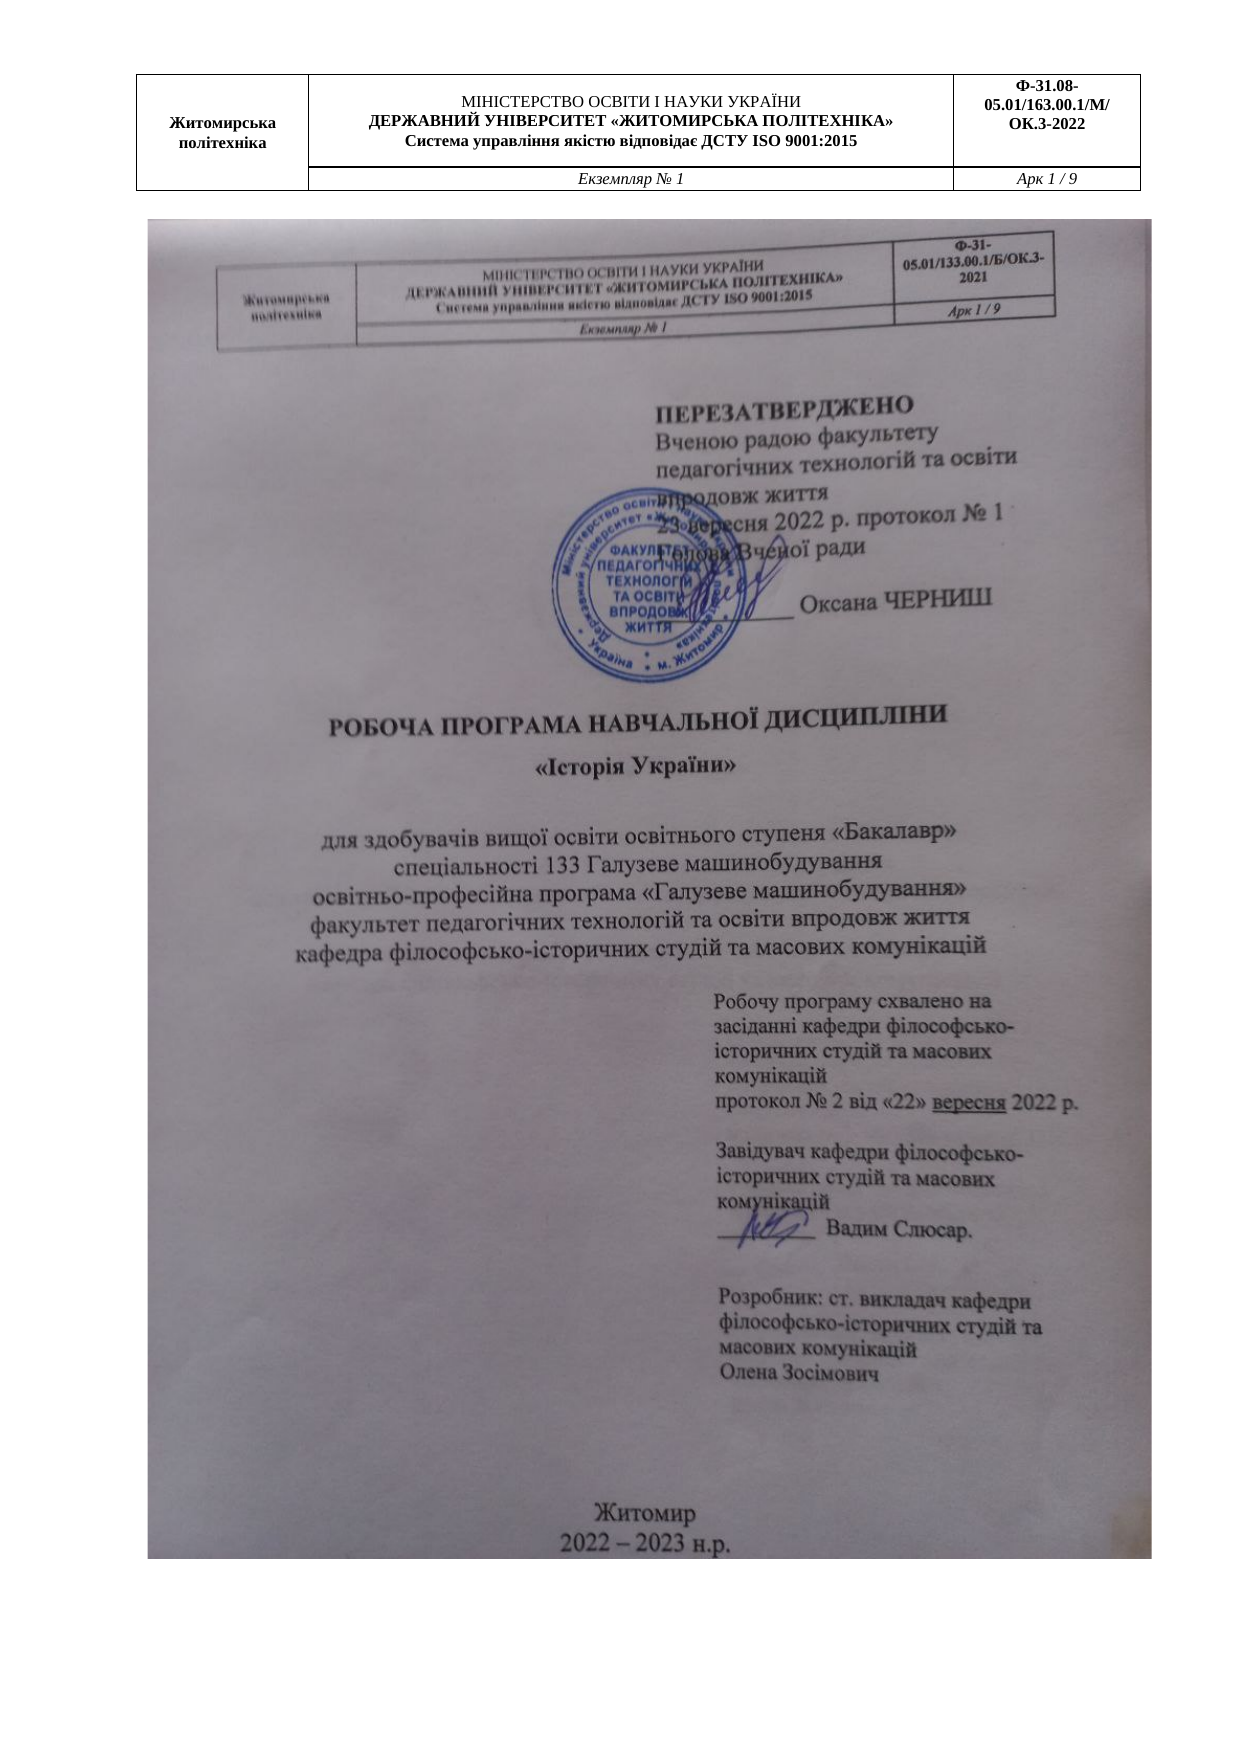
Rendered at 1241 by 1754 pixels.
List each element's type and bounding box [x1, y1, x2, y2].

picture [147, 219, 1152, 1559]
